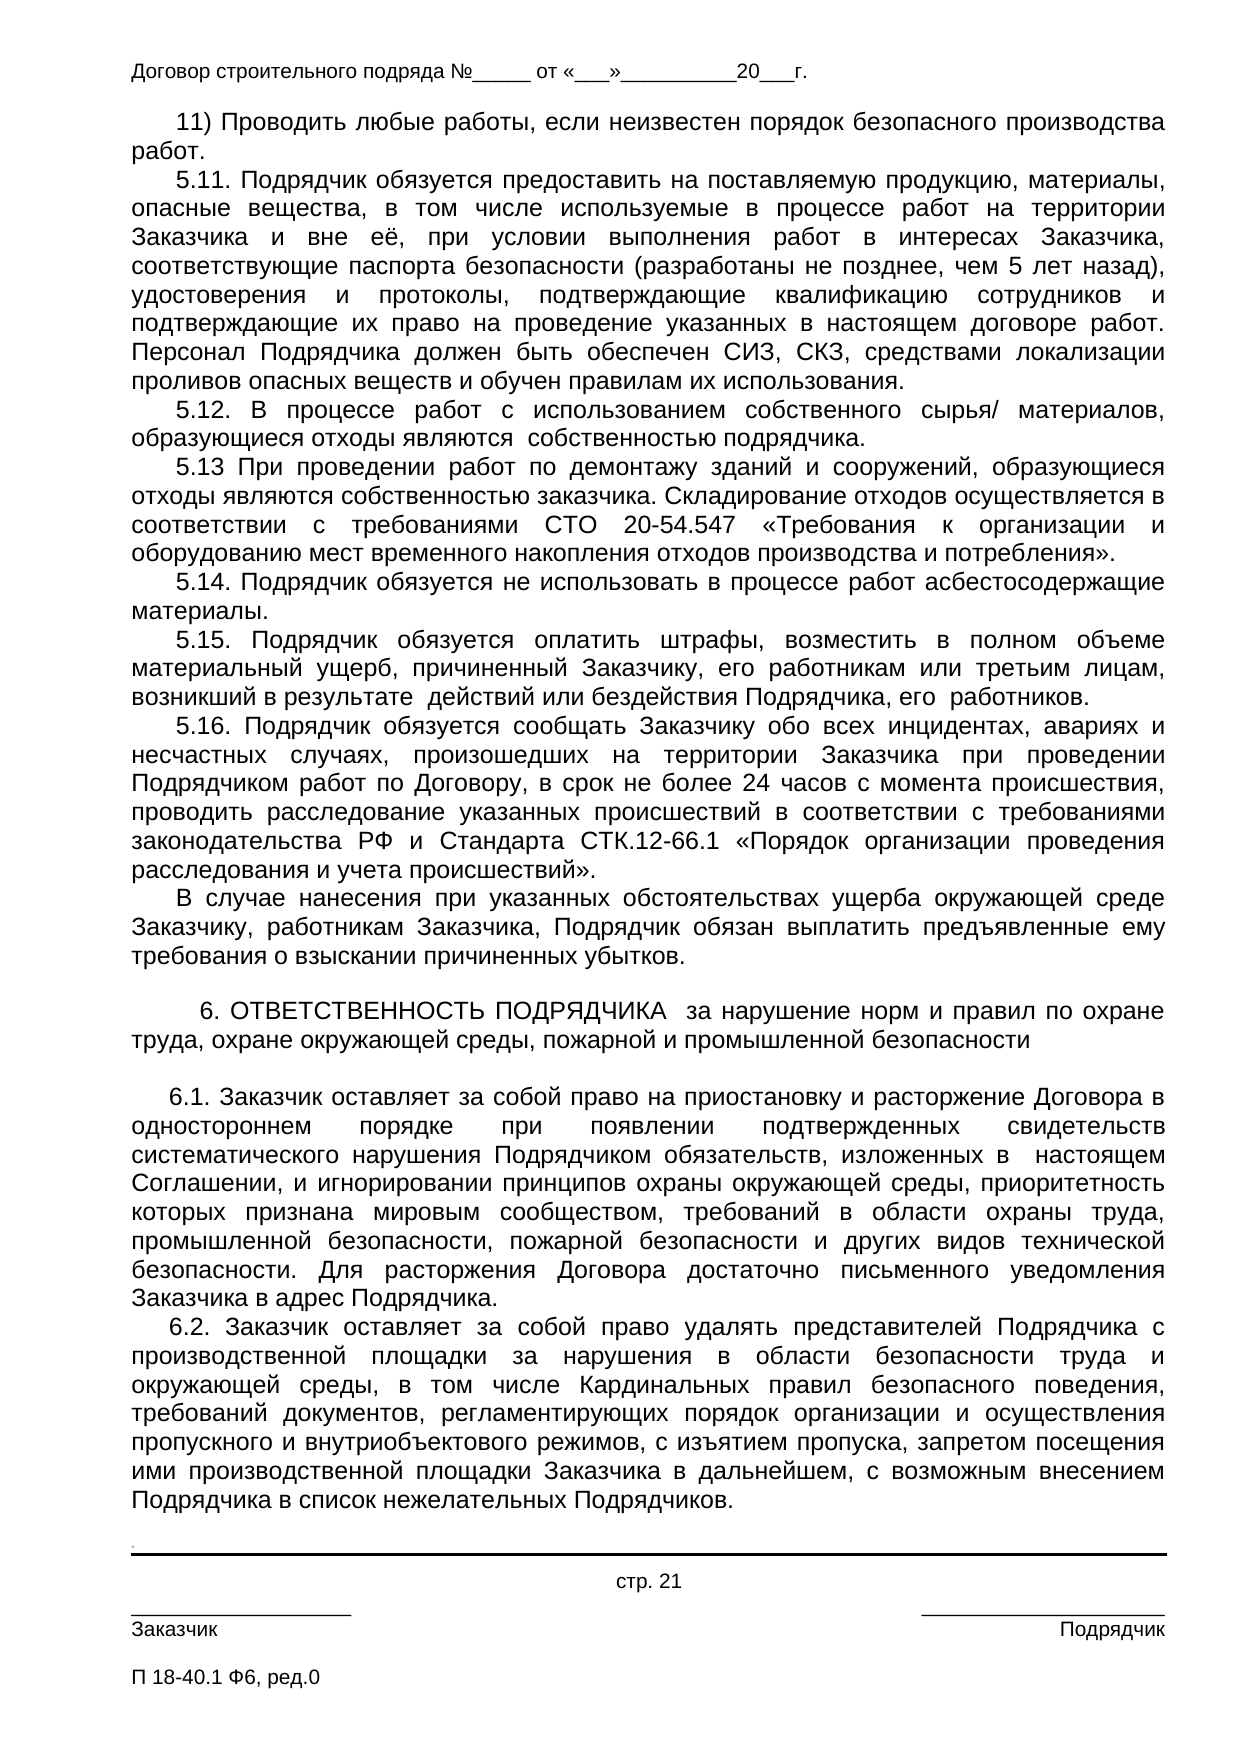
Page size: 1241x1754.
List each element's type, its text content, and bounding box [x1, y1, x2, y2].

text 11) Проводить любые работы, если неизвестен порядок безопасного производства работ. [131, 107, 1167, 164]
text В случае нанесения при указанных обстоятельствах ущерба окружающей среде Заказчику, работникам Заказчика, Подрядчик обязан выплатить предъявленные ему требования о взыскании причиненных убытков. [131, 883, 1167, 969]
text 6.1. Заказчик оставляет за собой право на приостановку и расторжение Договора в одностороннем порядке при появлении подтвержденных свидетельств систематического нарушения Подрядчиком обязательств, изложенных в настоящем Соглашении, и игнорировании принципов охраны окружающей среды, приоритетность которых признана мировым сообществом, требований в области охраны труда, промышленной безопасности, пожарной безопасности и других видов технической безопасности. Для расторжения Договора достаточно письменного уведомления Заказчика в адрес Подрядчика. [131, 1082, 1167, 1312]
text 6. ОТВЕТСТВЕННОСТЬ ПОДРЯДЧИКА за нарушение норм и правил по охране труда, охране окружающей среды, пожарной и промышленной безопасности [131, 996, 1167, 1053]
list Заказчик оставляет за собой право удалять представителей Подрядчика с производственной площадки за нарушения в области безопасности труда и окружающей среды, в том числе Кардинальных правил безопасного поведения, требований документов, регламентирующих порядок организации и осуществления пропускного и внутриобъектового режимов, с изъятием пропуска, запретом посещения ими производственной площадки Заказчика в дальнейшем, с возможным внесением Подрядчика в список нежелательных Подрядчиков. [131, 1312, 1167, 1513]
text 5.11. Подрядчик обязуется предоставить на поставляемую продукцию, материалы, опасные вещества, в том числе используемые в процессе работ на территории Заказчика и вне её, при условии выполнения работ в интересах Заказчика, соответствующие паспорта безопасности (разработаны не позднее, чем 5 лет назад), удостоверения и протоколы, подтверждающие квалификацию сотрудников и подтверждающие их право на проведение указанных в настоящем договоре работ. Персонал Подрядчика должен быть обеспечен СИЗ, СКЗ, средствами локализации проливов опасных веществ и обучен правилам их использования. [131, 164, 1167, 394]
text 5.15. Подрядчик обязуется оплатить штрафы, возместить в полном объеме материальный ущерб, причиненный Заказчику, его работникам или третьим лицам, возникший в результате действий или бездействия Подрядчика, его работников. [131, 624, 1167, 711]
text 5.12. В процессе работ с использованием собственного сырья/ материалов, образующиеся отходы являются собственностью подрядчика. [131, 394, 1167, 452]
text 5.14. Подрядчик обязуется не использовать в процессе работ асбестосодержащие материалы. [131, 567, 1167, 624]
text 5.13 При проведении работ по демонтажу зданий и сооружений, образующиеся отходы являются собственностью заказчика. Складирование отходов осуществляется в соответствии с требованиями СТО 20-54.547 «Требования к организации и оборудованию мест временного накопления отходов производства и потребления». [131, 452, 1167, 567]
text 5.16. Подрядчик обязуется сообщать Заказчику обо всех инцидентах, авариях и несчастных случаях, произошедших на территории Заказчика при проведении Подрядчиком работ по Договору, в срок не более 24 часов с момента происшествия, проводить расследование указанных происшествий в соответствии с требованиями законодательства РФ и Стандарта СТК.12-66.1 «Порядок организации проведения расследования и учета происшествий». [131, 711, 1167, 883]
